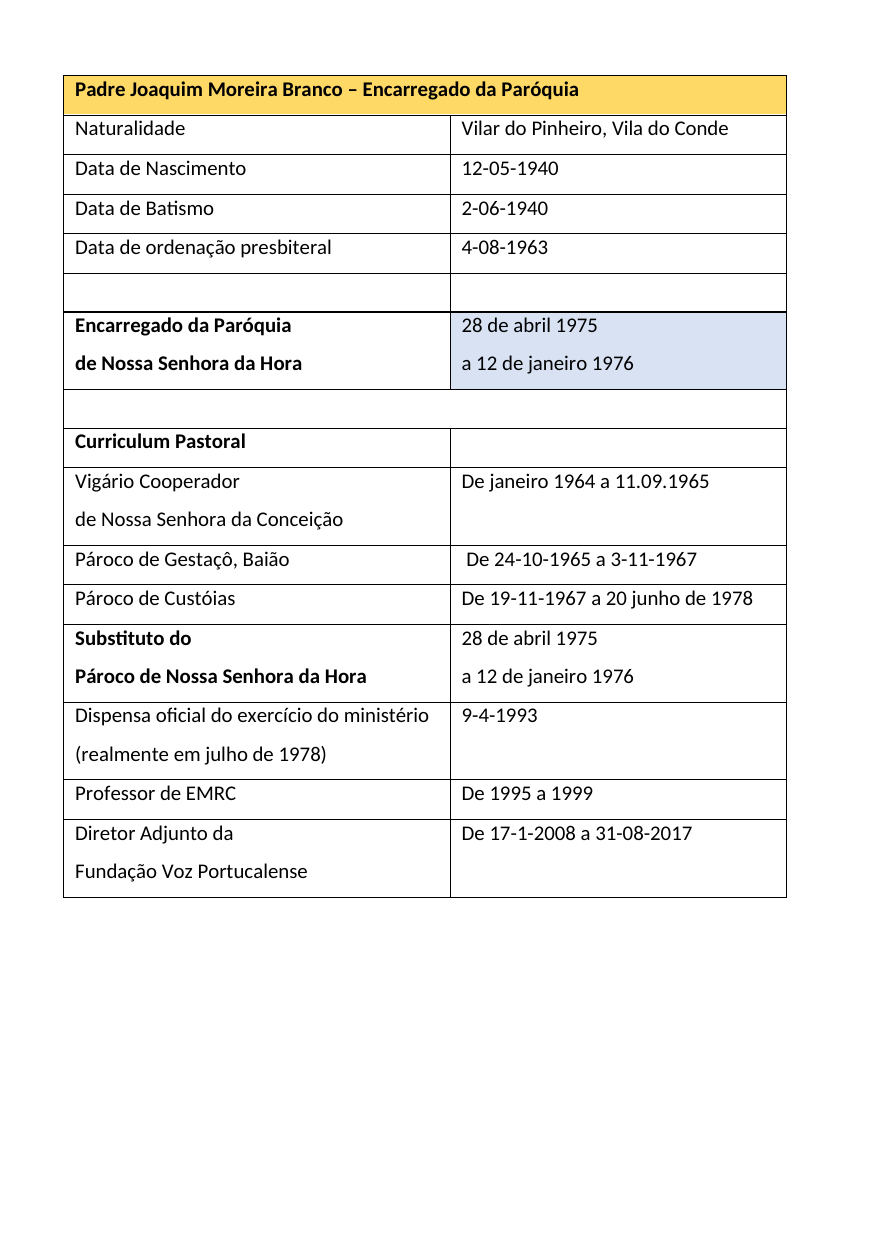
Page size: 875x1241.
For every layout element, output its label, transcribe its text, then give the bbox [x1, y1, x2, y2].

table_cell 4-08-1963 [451, 234, 786, 273]
table_cell [451, 429, 786, 467]
table_cell Data de ordenação presbiteral [64, 234, 450, 273]
table_cell 28 de abril 1975 a 12 de janeiro 1976 [451, 625, 786, 702]
table_cell 2-06-1940 [451, 195, 786, 233]
table_cell 12-05-1940 [451, 155, 786, 194]
table_cell Diretor Adjunto da Fundação Voz Portucalense [64, 820, 450, 897]
table_cell [451, 274, 786, 311]
table_cell [64, 274, 450, 311]
table_cell Substituto do Pároco de Nossa Senhora da Hora [64, 625, 450, 702]
table_cell Naturalidade [64, 116, 450, 154]
table_header Padre Joaquim Moreira Branco – Encarregado da Paróquia [64, 76, 786, 114]
table_cell De 17-1-2008 a 31-08-2017 [451, 820, 786, 897]
table_cell Data de Nascimento [64, 155, 450, 194]
table_cell Professor de EMRC [64, 780, 450, 819]
table_cell 9-4-1993 [451, 703, 786, 779]
table_cell Vigário Cooperador de Nossa Senhora da Conceição [64, 468, 450, 545]
table_cell Dispensa oficial do exercício do ministério (realmente em julho de 1978) [64, 703, 450, 779]
table_cell [64, 390, 786, 427]
table_cell Encarregado da Paróquia de Nossa Senhora da Hora [64, 313, 450, 389]
table_cell Data de Batismo [64, 195, 450, 233]
table_cell Curriculum Pastoral [64, 429, 450, 467]
table_cell Pároco de Custóias [64, 585, 450, 624]
table_cell Pároco de Gestaçô, Baião [64, 546, 450, 584]
table_cell Vilar do Pinheiro, Vila do Conde [451, 116, 786, 154]
table_cell De 19-11-1967 a 20 junho de 1978 [451, 585, 786, 624]
table_cell De janeiro 1964 a 11.09.1965 [451, 468, 786, 545]
table_cell 28 de abril 1975 a 12 de janeiro 1976 [451, 313, 786, 389]
table_cell De 1995 a 1999 [451, 780, 786, 819]
table_cell De 24-10-1965 a 3-11-1967 [451, 546, 786, 584]
